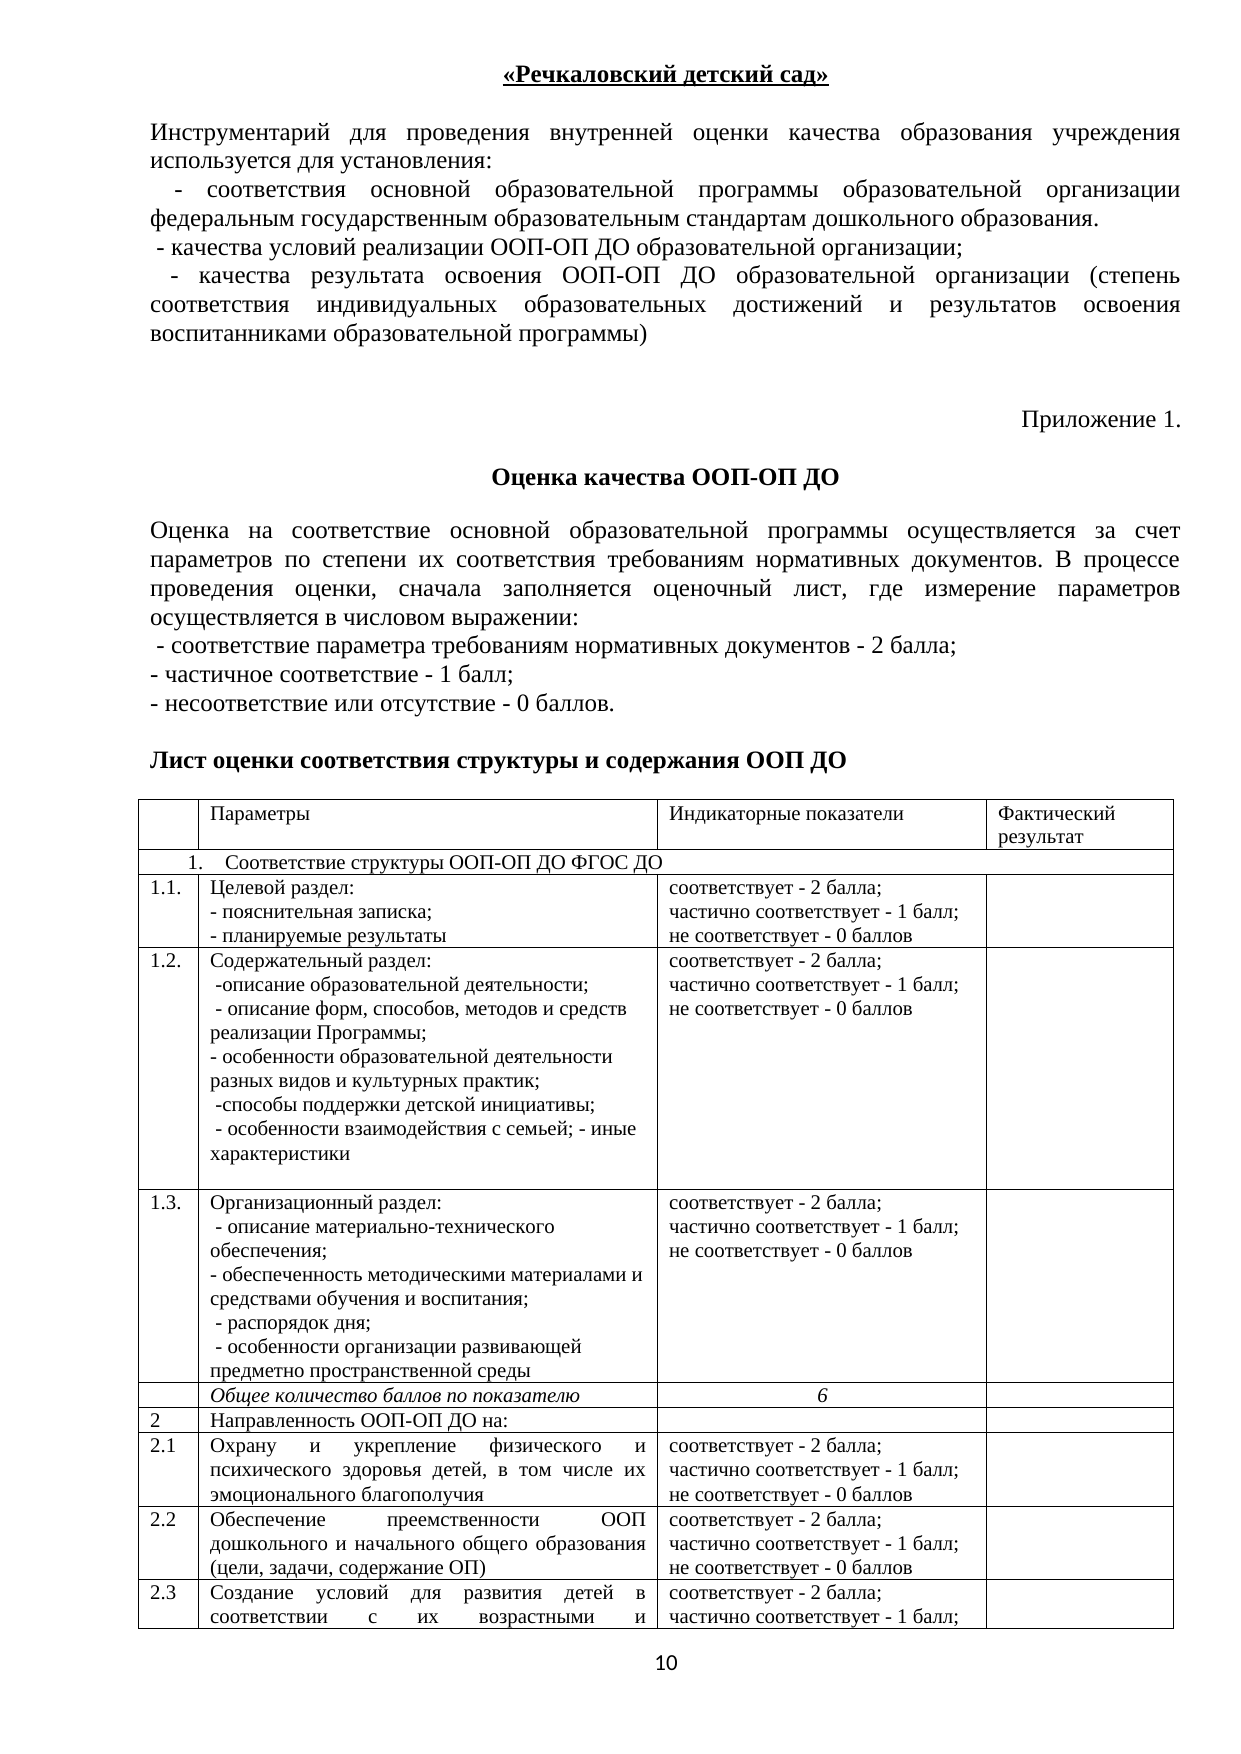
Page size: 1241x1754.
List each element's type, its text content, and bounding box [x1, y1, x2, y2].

text - частичное соответствие - 1 балл; [150, 659, 1181, 688]
table_cell [658, 1408, 986, 1432]
table_cell [987, 1408, 1173, 1432]
table_cell соответствует - 2 балла; частично соответствует - 1 балл; не соответствует - 0 баллов [658, 875, 986, 947]
table_header Параметры [199, 800, 657, 848]
table_cell 6 [658, 1383, 986, 1407]
table_cell [139, 1383, 198, 1407]
table_cell [987, 1507, 1173, 1579]
text - несоответствие или отсутствие - 0 баллов. [150, 688, 1181, 717]
table_cell Соответствие структуры ООП-ОП ДО ФГОС ДО [139, 850, 1173, 874]
table_cell 1.1. [139, 875, 198, 947]
table_cell соответствует - 2 балла; частично соответствует - 1 балл; не соответствует - 0 баллов [658, 1507, 986, 1579]
text - качества результата освоения ООП-ОП ДО образовательной организации (степень соответствия индивидуальных образовательных достижений и результатов освоения воспитанниками образовательной программы) [150, 260, 1181, 347]
table_cell соответствует - 2 балла; частично соответствует - 1 балл; не соответствует - 0 баллов [658, 948, 986, 1188]
text Инструментарий для проведения внутренней оценки качества образования учреждения используется для установления: [150, 117, 1181, 174]
table_header [139, 800, 198, 848]
table_cell Целевой раздел: - пояснительная записка; - планируемые результаты [199, 875, 657, 947]
table_header Индикаторные показатели [658, 800, 986, 848]
table_cell 2.1 [139, 1433, 198, 1506]
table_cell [658, 1580, 986, 1628]
table_header Фактический результат [987, 800, 1173, 848]
table_cell Содержательный раздел: -описание образовательной деятельности; - описание форм, способов, методов и средств реализации Программы; - особенности образовательной деятельности разных видов и культурных практик; -способы поддержки детской инициативы; - особенности взаимодействия с семьей; - иные характеристики [199, 948, 657, 1188]
table_cell Общее количество баллов по показателю [199, 1383, 657, 1407]
table_cell [987, 1580, 1173, 1628]
table_cell [987, 948, 1173, 1188]
text Оценка на соответствие основной образовательной программы осуществляется за счет параметров по степени их соответствия требованиям нормативных документов. В процессе проведения оценки, сначала заполняется оценочный лист, где измерение параметров осуществляется в числовом выражении: [150, 516, 1181, 631]
table_cell 1.2. [139, 948, 198, 1188]
text - соответствие параметра требованиям нормативных документов - 2 балла; [150, 631, 1181, 659]
table_cell 2.2 [139, 1507, 198, 1579]
table_cell [987, 875, 1173, 947]
text «Речкаловский детский сад» [150, 59, 1181, 88]
table_cell соответствует - 2 балла; частично соответствует - 1 балл; не соответствует - 0 баллов [658, 1190, 986, 1382]
text - качества условий реализации ООП-ОП ДО образовательной организации; [150, 232, 1181, 260]
table_cell 2.3 [139, 1580, 198, 1628]
text - соответствия основной образовательной программы образовательной организации федеральным государственным образовательным стандартам дошкольного образования. [150, 174, 1181, 232]
table_cell [987, 1433, 1173, 1506]
table_cell Организационный раздел: - описание материально-технического обеспечения; - обеспеченность методическими материалами и средствами обучения и воспитания; - распорядок дня; - особенности организации развивающей предметно пространственной среды [199, 1190, 657, 1382]
table_cell Обеспечение преемственности ООП дошкольного и начального общего образования (цели, задачи, содержание ОП) [199, 1507, 657, 1579]
text Приложение 1. [150, 404, 1181, 433]
table_cell Охрану и укрепление физического и психического здоровья детей, в том числе их эмоционального благополучия [199, 1433, 657, 1506]
table_cell соответствует - 2 балла; частично соответствует - 1 балл; не соответствует - 0 баллов [658, 1433, 986, 1506]
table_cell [199, 1580, 657, 1628]
table_cell [987, 1383, 1173, 1407]
table_cell 1.3. [139, 1190, 198, 1382]
table_cell [987, 1190, 1173, 1382]
table_cell Направленность ООП-ОП ДО на: [199, 1408, 657, 1432]
text Оценка качества ООП-ОП ДО [150, 462, 1181, 490]
text Лист оценки соответствия структуры и содержания ООП ДО [150, 746, 1181, 774]
table_cell 2 [139, 1408, 198, 1432]
